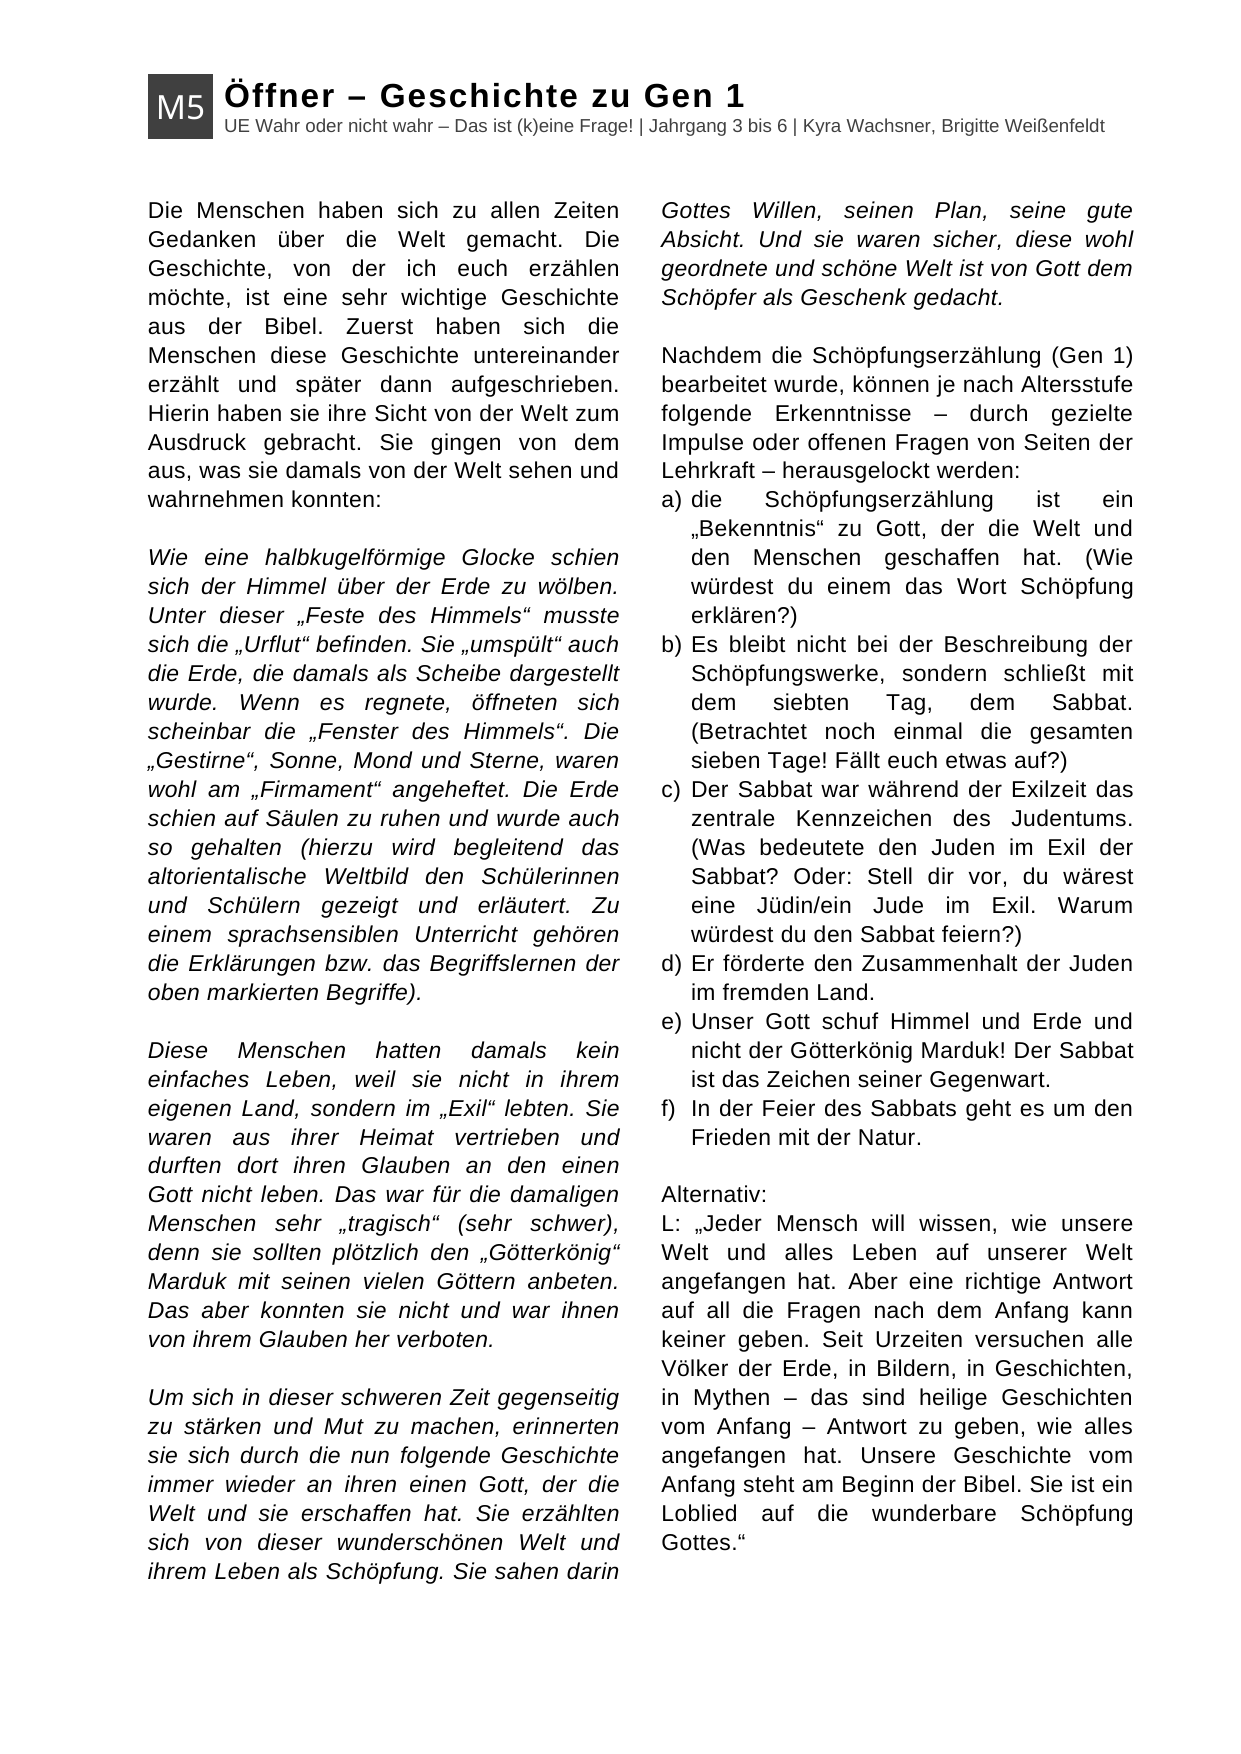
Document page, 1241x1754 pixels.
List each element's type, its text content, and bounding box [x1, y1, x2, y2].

text Wie eine halbkugelförmige Glocke schien sich der Himmel über der Erde zu wölben. Unter dieser „Feste des Himmels“ musste sich die „Urflut“ befinden. Sie „umspült“ auch die Erde, die damals als Scheibe dargestellt wurde. Wenn es regnete, öffneten sich scheinbar die „Fenster des Himmels“. Die „Gestirne“, Sonne, Mond und Sterne, waren wohl am „Firmament“ angeheftet. Die Erde schien auf Säulen zu ruhen und wurde auch so gehalten (hierzu wird begleitend das altorientalische Weltbild den Schülerinnen und Schülern gezeigt und erläutert. Zu einem sprachsensiblen Unterricht gehören die Erklärungen bzw. das Begriffslernen der oben markierten Begriffe). [148, 544, 620, 1005]
list die Schöpfungserzählung ist ein „Bekenntnis“ zu Gott, der die Welt und den Menschen geschaffen hat. (Wie würdest du einem das Wort Schöpfung erklären?) [661, 486, 1134, 628]
list Er förderte den Zusammenhalt der Juden im fremden Land. [661, 950, 1134, 1005]
list Unser Gott schuf Himmel und Erde und nicht der Götterkönig Marduk! Der Sabbat ist das Zeichen seiner Gegenwart. [661, 1008, 1134, 1092]
text Um sich in dieser schweren Zeit gegenseitig zu stärken und Mut zu machen, erinnerten sie sich durch die nun folgende Geschichte immer wieder an ihren einen Gott, der die Welt und sie erschaffen hat. Sie erzählten sich von dieser wunderschönen Welt und ihrem Leben als Schöpfung. Sie sahen darin Gottes Willen, seinen Plan, seine gute Absicht. Und sie waren sicher, diese wohl geordnete und schöne Welt ist von Gott dem Schöpfer als Geschenk gedacht. [148, 1384, 620, 1584]
text L: „Jeder Mensch will wissen, wie unsere Welt und alles Leben auf unserer Welt angefangen hat. Aber eine richtige Antwort auf all die Fragen nach dem Anfang kann keiner geben. Seit Urzeiten versuchen alle Völker der Erde, in Bildern, in Geschichten, in Mythen – das sind heilige Geschichten vom Anfang – Antwort zu geben, wie alles angefangen hat. Unsere Geschichte vom Anfang steht am Beginn der Bibel. Sie ist ein Loblied auf die wunderbare Schöpfung Gottes.“ [661, 1210, 1134, 1555]
text Alternativ: [661, 1181, 1134, 1208]
list Es bleibt nicht bei der Beschreibung der Schöpfungswerke, sondern schließt mit dem siebten Tag, dem Sabbat. (Betrachtet noch einmal die gesamten sieben Tage! Fällt euch etwas auf?) [661, 631, 1134, 773]
text Die Menschen haben sich zu allen Zeiten Gedanken über die Welt gemacht. Die Geschichte, von der ich euch erzählen möchte, ist eine sehr wichtige Geschichte aus der Bibel. Zuerst haben sich die Menschen diese Geschichte untereinander erzählt und später dann aufgeschrieben. Hierin haben sie ihre Sicht von der Welt zum Ausdruck gebracht. Sie gingen von dem aus, was sie damals von der Welt sehen und wahrnehmen konnten: [148, 197, 620, 513]
text Nachdem die Schöpfungserzählung (Gen 1) bearbeitet wurde, können je nach Altersstufe folgende Erkenntnisse – durch gezielte Impulse oder offenen Fragen von Seiten der Lehrkraft – herausgelockt werden: [661, 342, 1134, 484]
text Diese Menschen hatten damals kein einfaches Leben, weil sie nicht in ihrem eigenen Land, sondern im „Exil“ lebten. Sie waren aus ihrer Heimat vertrieben und durften dort ihren Glauben an den einen Gott nicht leben. Das war für die damaligen Menschen sehr „tragisch“ (sehr schwer), denn sie sollten plötzlich den „Götterkönig“ Marduk mit seinen vielen Göttern anbeten. Das aber konnten sie nicht und war ihnen von ihrem Glauben her verboten. [148, 1037, 620, 1352]
list In der Feier des Sabbats geht es um den Frieden mit der Natur. [661, 1094, 1134, 1150]
list Der Sabbat war während der Exilzeit das zentrale Kennzeichen des Judentums. (Was bedeutete den Juden im Exil der Sabbat? Oder: Stell dir vor, du wärest eine Jüdin/ein Jude im Exil. Warum würdest du den Sabbat feiern?) [661, 776, 1134, 947]
text Um sich in dieser schweren Zeit gegenseitig zu stärken und Mut zu machen, erinnerten sie sich durch die nun folgende Geschichte immer wieder an ihren einen Gott, der die Welt und sie erschaffen hat. Sie erzählten sich von dieser wunderschönen Welt und ihrem Leben als Schöpfung. Sie sahen darin Gottes Willen, seinen Plan, seine gute Absicht. Und sie waren sicher, diese wohl geordnete und schöne Welt ist von Gott dem Schöpfer als Geschenk gedacht. [661, 197, 1134, 310]
